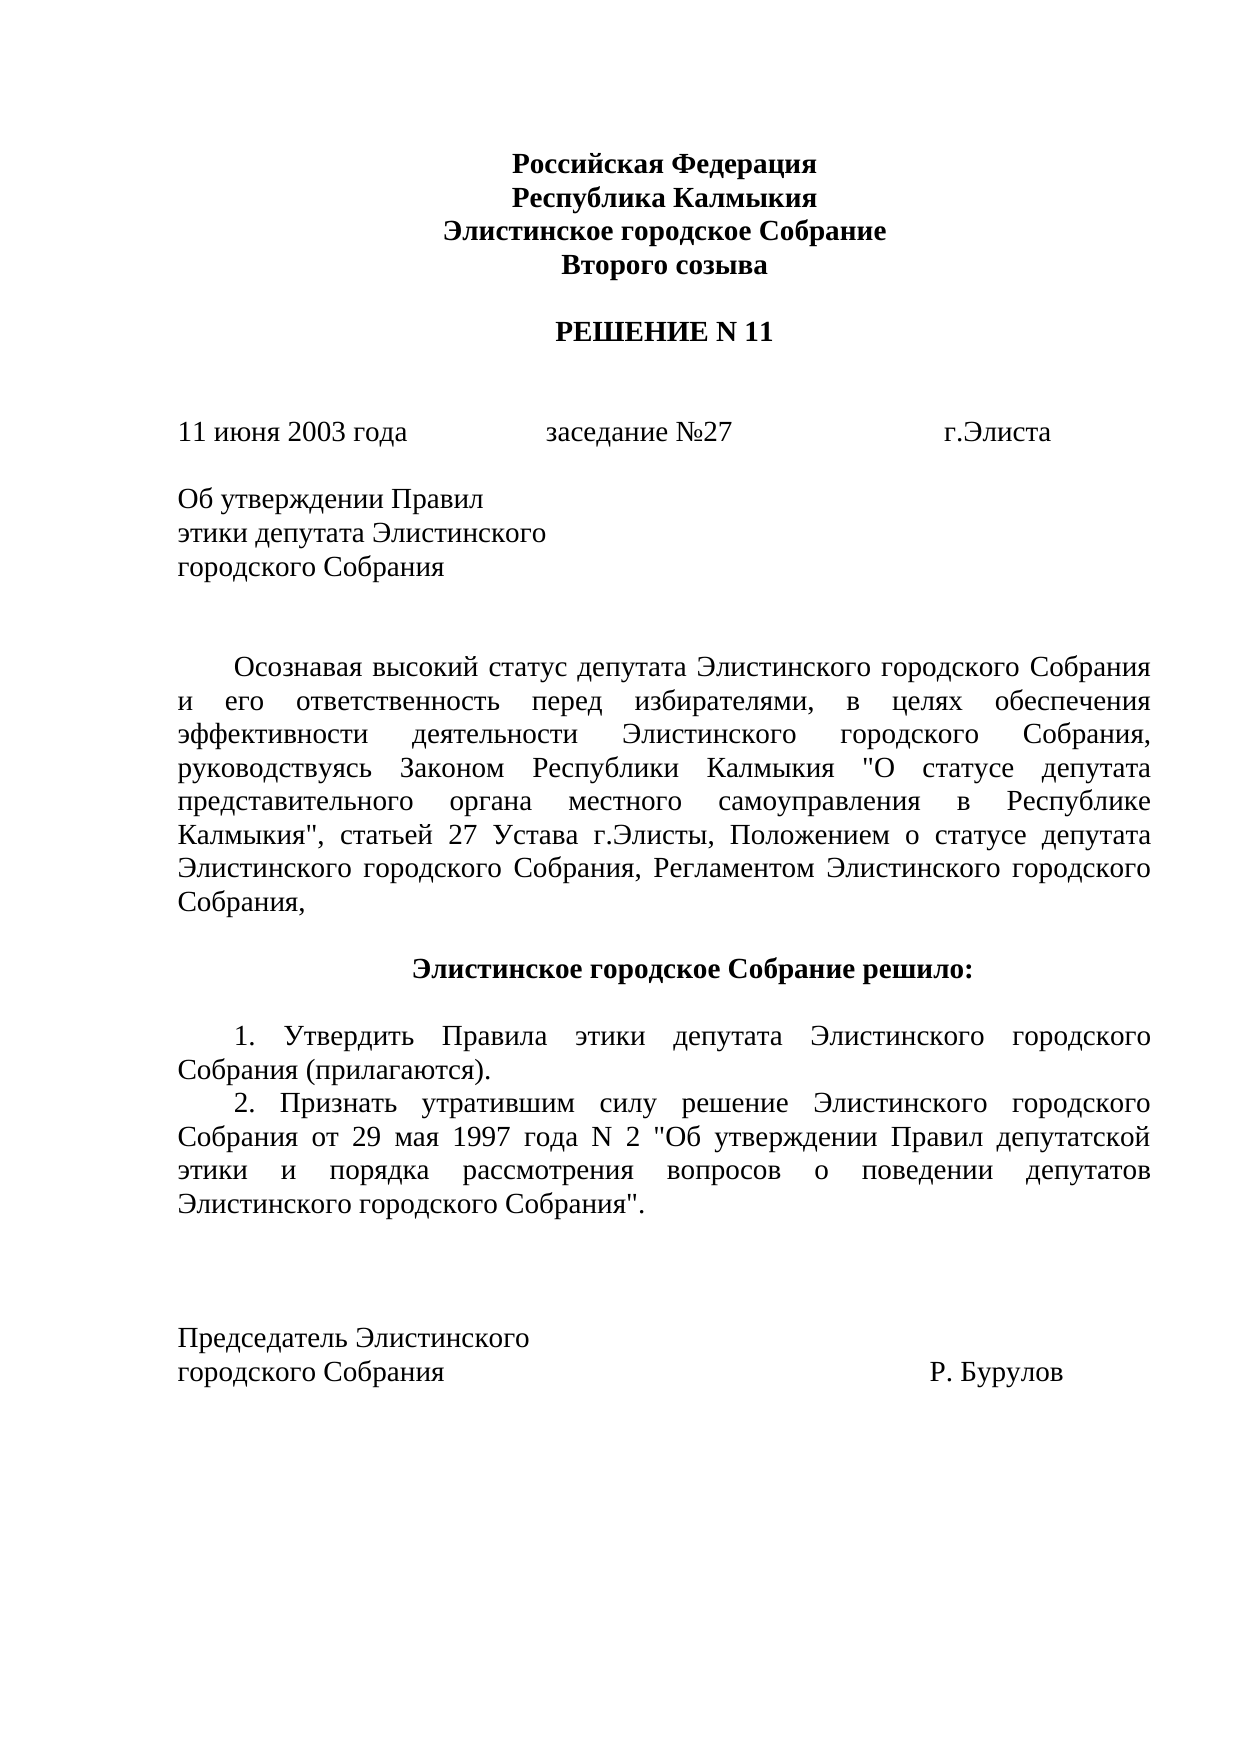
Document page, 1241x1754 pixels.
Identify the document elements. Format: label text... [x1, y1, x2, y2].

text 11 июня 2003 года заседание №27 г.Элиста [177, 414, 1152, 448]
text Об утверждении Правил [177, 482, 1152, 515]
text РЕШЕНИЕ N 11 [177, 314, 1152, 347]
text Элистинское городское Собрание решило: [177, 951, 1152, 985]
text Председатель Элистинского [177, 1320, 1152, 1354]
text 1. Утвердить Правила этики депутата Элистинского городского Собрания (прилагаются). [177, 1018, 1152, 1085]
text Республика Калмыкия [177, 180, 1152, 213]
text Российская Федерация [177, 146, 1152, 180]
text этики депутата Элистинского [177, 515, 1152, 549]
text городского Собрания Р. Бурулов [177, 1354, 1152, 1387]
text Элистинское городское Собрание [177, 213, 1152, 247]
text Второго созыва [177, 247, 1152, 280]
text 2. Признать утратившим силу решение Элистинского городского Собрания от 29 мая 1997 года N 2 "Об утверждении Правил депутатской этики и порядка рассмотрения вопросов о поведении депутатов Элистинского городского Собрания". [177, 1085, 1152, 1219]
text городского Собрания [177, 549, 1152, 582]
text Осознавая высокий статус депутата Элистинского городского Собрания и его ответственность перед избирателями, в целях обеспечения эффективности деятельности Элистинского городского Собрания, руководствуясь Законом Республики Калмыкия "О статусе депутата представительного органа местного самоуправления в Республике Калмыкия", статьей 27 Устава г.Элисты, Положением о статусе депутата Элистинского городского Собрания, Регламентом Элистинского городского Собрания, [177, 649, 1152, 918]
